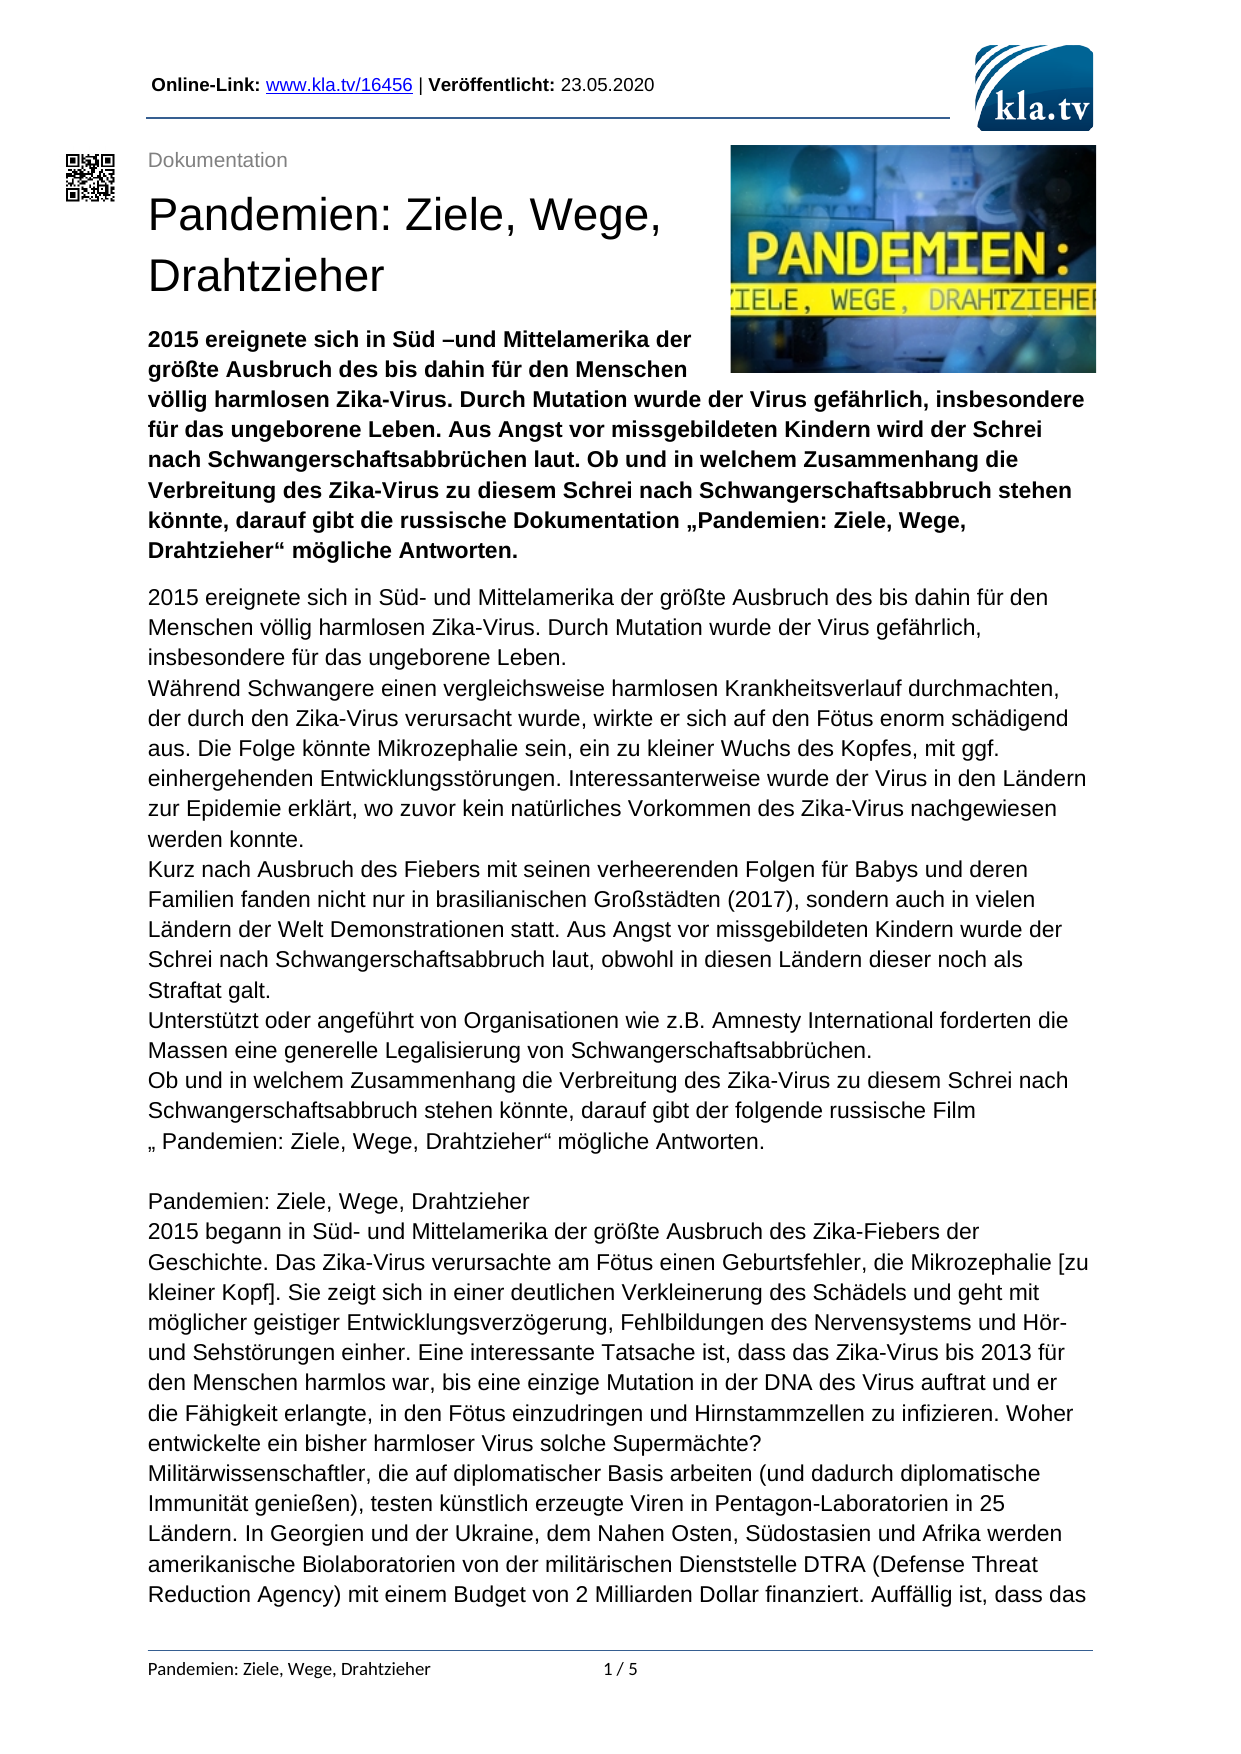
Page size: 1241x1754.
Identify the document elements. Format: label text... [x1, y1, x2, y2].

text 2015 ereignete sich in Süd –und Mittelamerika der größte Ausbruch des bis dahin für den Menschen völlig harmlosen Zika-Virus. Durch Mutation wurde der Virus gefährlich, insbesondere für das ungeborene Leben. Aus Angst vor missgebildeten Kindern wird der Schrei nach Schwangerschaftsabbrüchen laut. Ob und in welchem Zusammenhang die Verbreitung des Zika-Virus zu diesem Schrei nach Schwangerschaftsabbruch stehen könnte, darauf gibt die russische Dokumentation „Pandemien: Ziele, Wege, Drahtzieher“ mögliche Antworten. [148, 326, 1093, 563]
text Pandemien: Ziele, Wege, Drahtzieher [148, 188, 1093, 301]
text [148, 584, 1093, 1607]
text Dokumentation [148, 148, 1093, 172]
